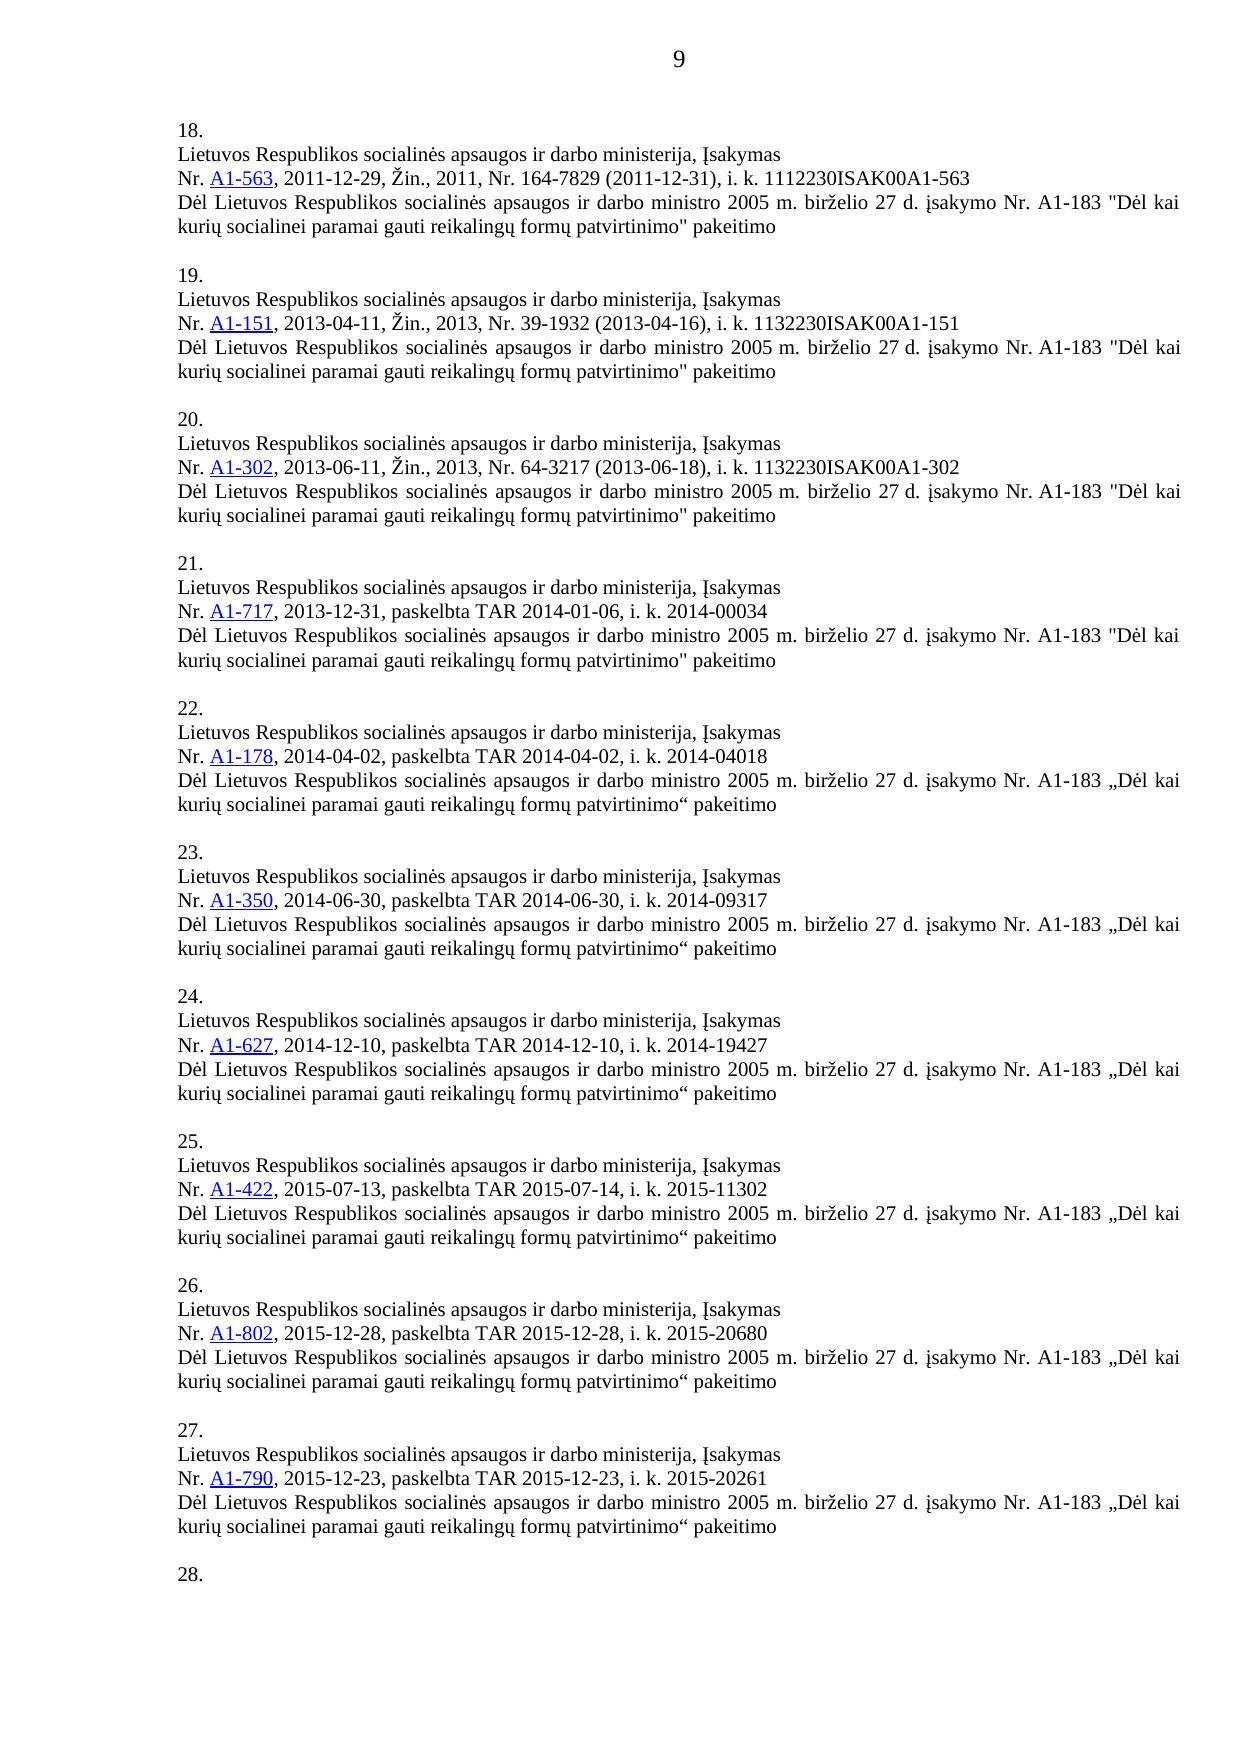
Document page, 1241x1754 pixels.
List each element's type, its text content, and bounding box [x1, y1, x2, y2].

text Nr. , 2015-12-23, paskelbta TAR 2015-12-23, i. k. 2015-20261 [177, 1466, 1181, 1490]
text Lietuvos Respublikos socialinės apsaugos ir darbo ministerija, Įsakymas [177, 575, 1181, 599]
text Lietuvos Respublikos socialinės apsaugos ir darbo ministerija, Įsakymas [177, 431, 1181, 455]
text 22. [177, 696, 1181, 720]
text Nr. , 2013-04-11, Žin., 2013, Nr. 39-1932 (2013-04-16), i. k. 1132230ISAK00A1-151 [177, 311, 1181, 335]
text 21. [177, 551, 1181, 575]
text Lietuvos Respublikos socialinės apsaugos ir darbo ministerija, Įsakymas [177, 1297, 1181, 1321]
text 23. [177, 840, 1181, 864]
text Nr. , 2014-06-30, paskelbta TAR 2014-06-30, i. k. 2014-09317 [177, 888, 1181, 912]
text 28. [177, 1562, 1181, 1586]
text Nr. , 2014-12-10, paskelbta TAR 2014-12-10, i. k. 2014-19427 [177, 1032, 1181, 1057]
text Nr. , 2015-12-28, paskelbta TAR 2015-12-28, i. k. 2015-20680 [177, 1321, 1181, 1345]
text Lietuvos Respublikos socialinės apsaugos ir darbo ministerija, Įsakymas [177, 1442, 1181, 1466]
text 19. [177, 262, 1181, 287]
text Lietuvos Respublikos socialinės apsaugos ir darbo ministerija, Įsakymas [177, 720, 1181, 744]
text 20. [177, 407, 1181, 431]
text Nr. , 2014-04-02, paskelbta TAR 2014-04-02, i. k. 2014-04018 [177, 744, 1181, 768]
text Lietuvos Respublikos socialinės apsaugos ir darbo ministerija, Įsakymas [177, 1008, 1181, 1032]
text 24. [177, 984, 1181, 1008]
text Nr. , 2013-06-11, Žin., 2013, Nr. 64-3217 (2013-06-18), i. k. 1132230ISAK00A1-302 [177, 455, 1181, 479]
text Nr. , 2013-12-31, paskelbta TAR 2014-01-06, i. k. 2014-00034 [177, 599, 1181, 623]
text 18. [177, 118, 1181, 142]
text Lietuvos Respublikos socialinės apsaugos ir darbo ministerija, Įsakymas [177, 287, 1181, 311]
text Nr. , 2015-07-13, paskelbta TAR 2015-07-14, i. k. 2015-11302 [177, 1177, 1181, 1201]
text Nr. , 2011-12-29, Žin., 2011, Nr. 164-7829 (2011-12-31), i. k. 1112230ISAK00A1-563 [177, 166, 1181, 190]
text Lietuvos Respublikos socialinės apsaugos ir darbo ministerija, Įsakymas [177, 864, 1181, 888]
text 25. [177, 1129, 1181, 1153]
text 27. [177, 1417, 1181, 1442]
text Lietuvos Respublikos socialinės apsaugos ir darbo ministerija, Įsakymas [177, 1153, 1181, 1177]
text 26. [177, 1273, 1181, 1297]
text Lietuvos Respublikos socialinės apsaugos ir darbo ministerija, Įsakymas [177, 142, 1181, 166]
